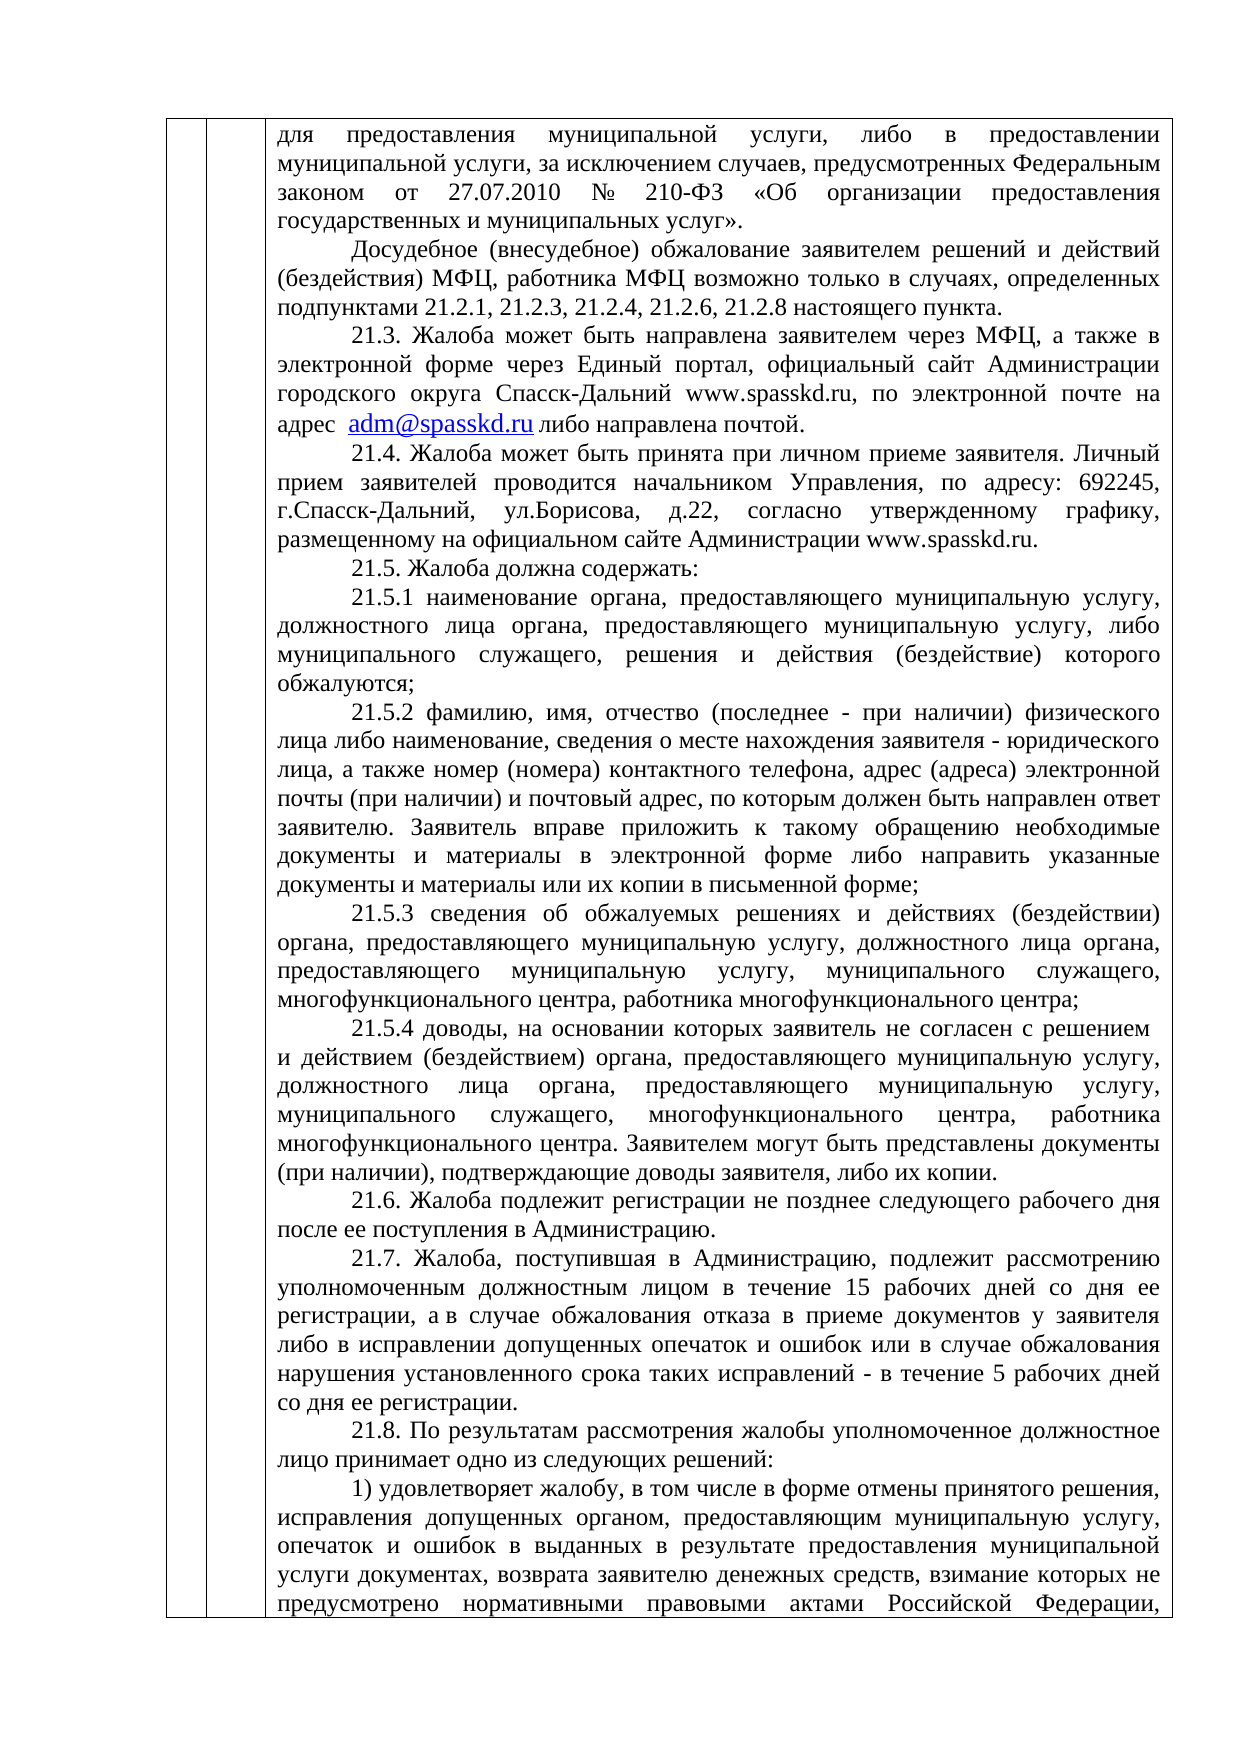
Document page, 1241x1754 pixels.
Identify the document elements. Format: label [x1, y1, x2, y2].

table_cell [266, 119, 1172, 1617]
table_cell [167, 119, 206, 1617]
table_cell [207, 119, 265, 1617]
